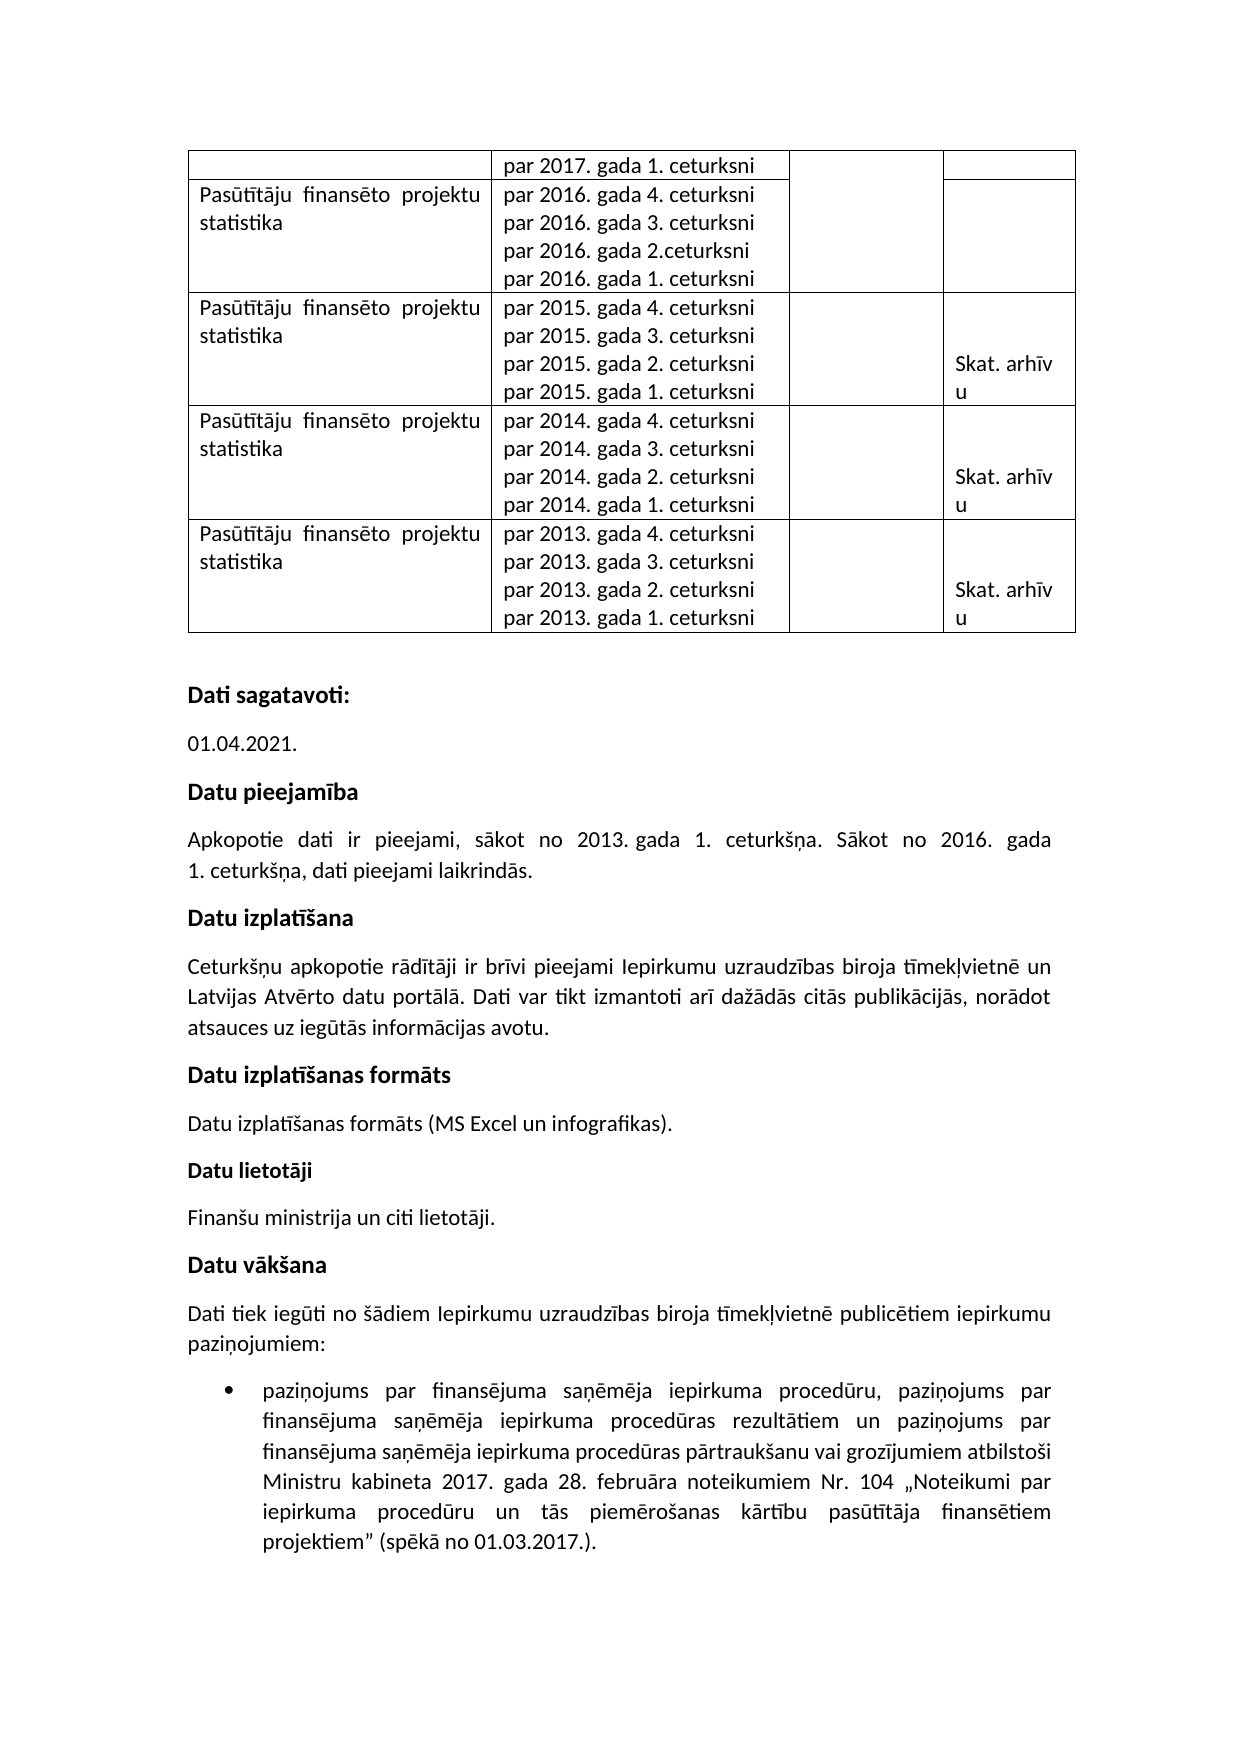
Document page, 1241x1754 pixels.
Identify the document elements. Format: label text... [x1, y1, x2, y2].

text Datu pieejamība [187, 776, 1053, 806]
table_cell par 2015. gada 4. ceturksni par 2015. gada 3. ceturksni par 2015. gada 2. ceturksni par 2015. gada 1. ceturksni [492, 293, 789, 405]
table_cell [790, 406, 943, 518]
table_cell Skat. arhīvu [944, 520, 1075, 632]
table_cell Pasūtītāju finansēto projektu statistika [189, 520, 491, 632]
table_cell [790, 293, 943, 405]
table_cell [944, 180, 1075, 292]
table_cell Pasūtītāju finansēto projektu statistika [189, 406, 491, 518]
table_cell Skat. arhīvu [944, 293, 1075, 405]
text Dati tiek iegūti no šādiem Iepirkumu uzraudzības biroja tīmekļvietnē publicētiem iepirkumu paziņojumiem: [187, 1299, 1053, 1357]
table_cell Pasūtītāju finansēto projektu statistika [189, 180, 491, 292]
table_cell par 2013. gada 4. ceturksni par 2013. gada 3. ceturksni par 2013. gada 2. ceturksni par 2013. gada 1. ceturksni [492, 520, 789, 632]
text Datu izplatīšanas formāts (MS Excel un infografikas). [187, 1109, 1053, 1137]
list paziņojums par finansējuma saņēmēja iepirkuma procedūru, paziņojums par finansējuma saņēmēja iepirkuma procedūras rezultātiem un paziņojums par finansējuma saņēmēja iepirkuma procedūras pārtraukšanu vai grozījumiem atbilstoši Ministru kabineta 2017. gada 28. februāra noteikumiem Nr. 104 „Noteikumi par iepirkuma procedūru un tās piemērošanas kārtību pasūtītāja finansētiem projektiem” (spēkā no 01.03.2017.). [225, 1376, 1053, 1555]
text Datu izplatīšanas formāts [187, 1059, 1053, 1090]
text Finanšu ministrija un citi lietotāji. [187, 1203, 1053, 1231]
table_cell [790, 520, 943, 632]
table_cell par 2014. gada 4. ceturksni par 2014. gada 3. ceturksni par 2014. gada 2. ceturksni par 2014. gada 1. ceturksni [492, 406, 789, 518]
text Datu lietotāji [187, 1156, 1053, 1184]
text Ceturkšņu apkopotie rādītāji ir brīvi pieejami Iepirkumu uzraudzības biroja tīmekļvietnē un Latvijas Atvērto datu portālā. Dati var tikt izmantoti arī dažādās citās publikācijās, norādot atsauces uz iegūtās informācijas avotu. [187, 952, 1053, 1041]
text Datu vākšana [187, 1250, 1053, 1280]
text Dati sagatavoti: [187, 679, 1053, 710]
table_cell [944, 151, 1075, 179]
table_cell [189, 151, 491, 179]
text Datu izplatīšana [187, 903, 1053, 933]
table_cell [492, 151, 789, 179]
table_cell Pasūtītāju finansēto projektu statistika [189, 293, 491, 405]
table_cell par 2016. gada 4. ceturksni par 2016. gada 3. ceturksni par 2016. gada 2.ceturksni par 2016. gada 1. ceturksni [492, 180, 789, 292]
text 01.04.2021. [187, 729, 1053, 757]
text Apkopotie dati ir pieejami, sākot no 2013. gada 1. ceturkšņa. Sākot no 2016. gada 1. ceturkšņa, dati pieejami laikrindās. [187, 826, 1053, 884]
table_cell Skat. arhīvu [944, 406, 1075, 518]
